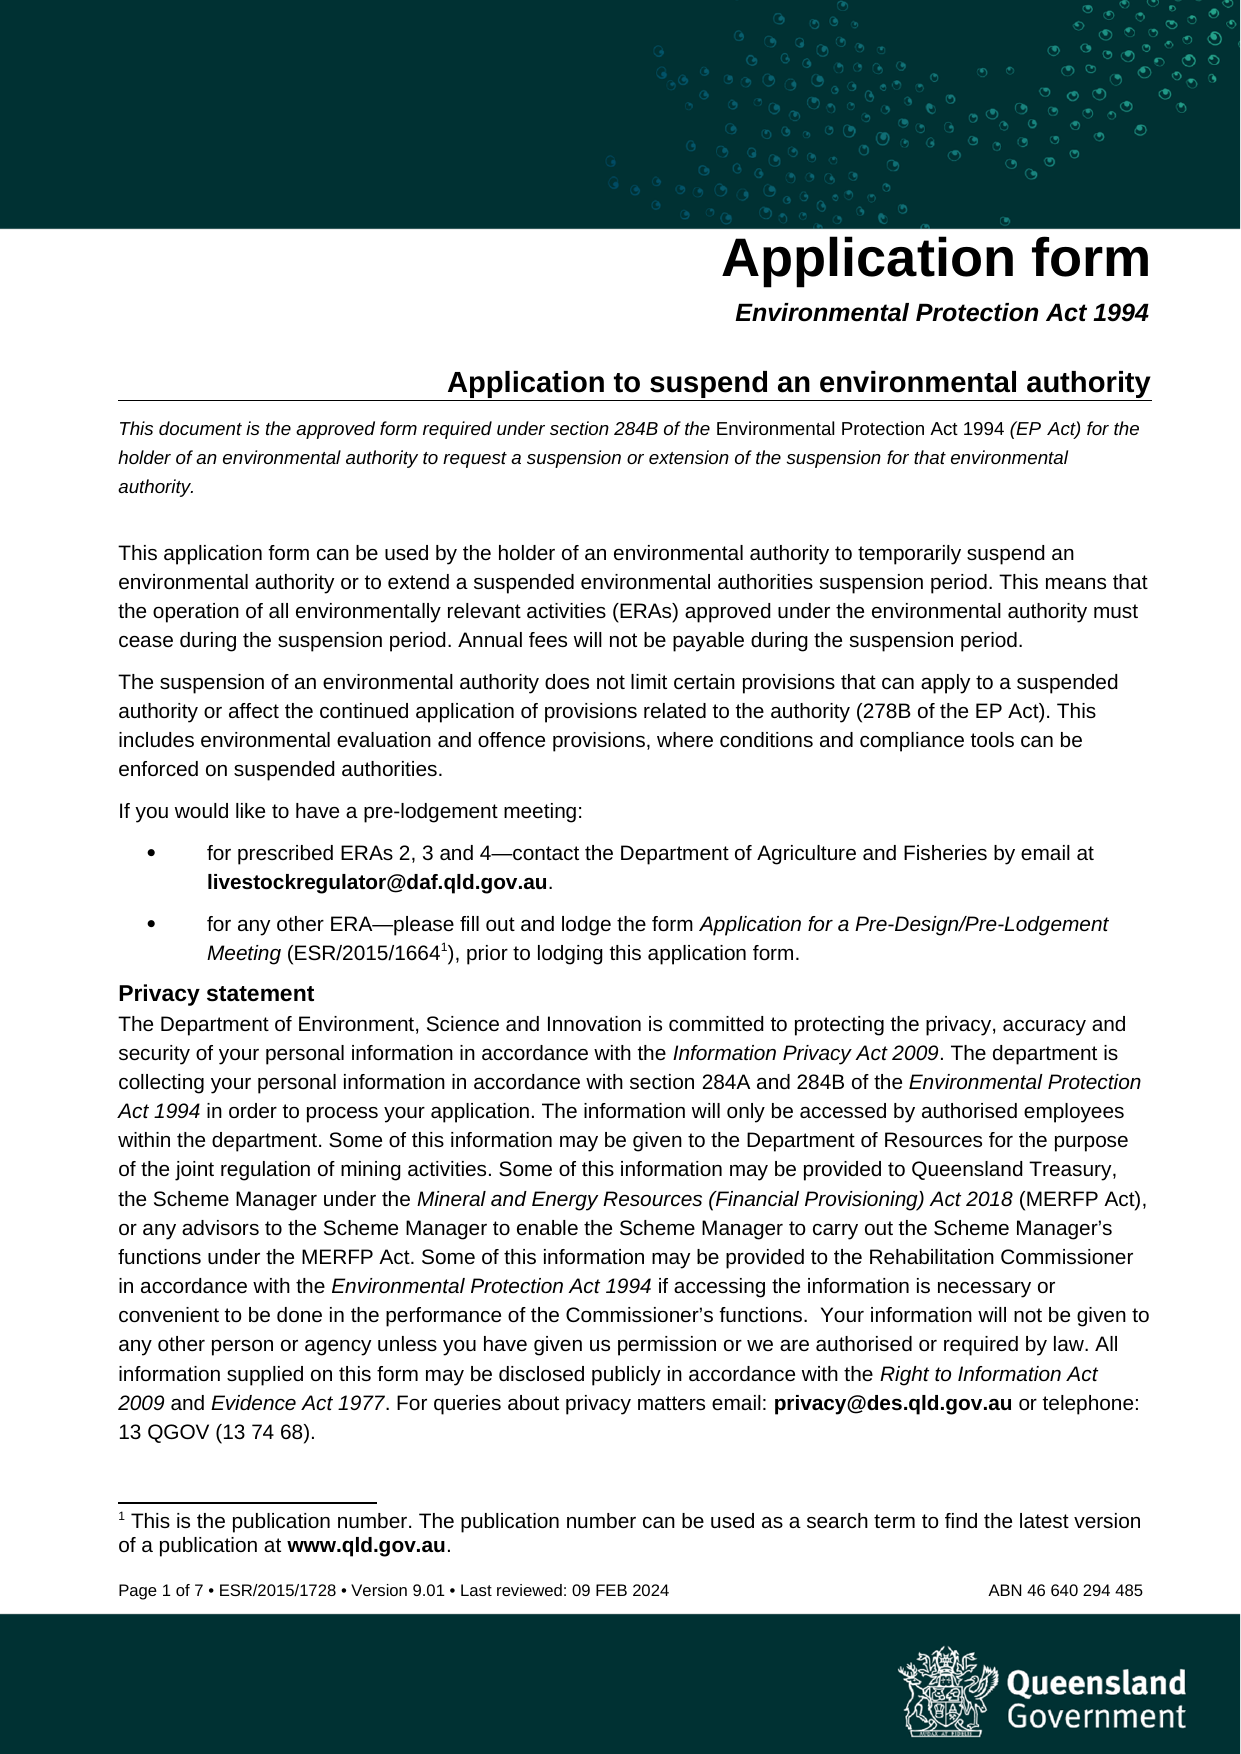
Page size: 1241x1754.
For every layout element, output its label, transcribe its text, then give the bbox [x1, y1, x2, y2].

list for any other ERA—please fill out and lodge the form Application for a Pre-Design/Pre-Lodgement Meeting (ESR/2015/1664), prior to lodging this application form. [148, 908, 1152, 966]
text This application form can be used by the holder of an environmental authority to temporarily suspend an environmental authority or to extend a suspended environmental authorities suspension period. This means that the operation of all environmentally relevant activities (ERAs) approved under the environmental authority must cease during the suspension period. Annual fees will not be payable during the suspension period. [118, 537, 1152, 653]
title Application to suspend an environmental authority [118, 365, 1152, 400]
text The suspension of an environmental authority does not limit certain provisions that can apply to a suspended authority or affect the continued application of provisions related to the authority (278B of the EP Act). This includes environmental evaluation and offence provisions, where conditions and compliance tools can be enforced on suspended authorities. [118, 666, 1152, 783]
text This document is the approved form required under section 284B of the Environmental Protection Act 1994 (EP Act) for the holder of an environmental authority to request a suspension or extension of the suspension for that environmental authority. [118, 412, 1152, 499]
text The Department of Environment, Science and Innovation is committed to protecting the privacy, accuracy and security of your personal information in accordance with the Information Privacy Act 2009. The department is collecting your personal information in accordance with section 284A and 284B of the Environmental Protection Act 1994 in order to process your application. The information will only be accessed by authorised employees within the department. Some of this information may be given to the Department of Resources for the purpose of the joint regulation of mining activities. Some of this information may be provided to Queensland Treasury, the Scheme Manager under the Mineral and Energy Resources (Financial Provisioning) Act 2018 (MERFP Act), or any advisors to the Scheme Manager to enable the Scheme Manager to carry out the Scheme Manager’s functions under the MERFP Act. Some of this information may be provided to the Rehabilitation Commissioner in accordance with the Environmental Protection Act 1994 if accessing the information is necessary or convenient to be done in the performance of the Commissioner’s functions. Your information will not be given to any other person or agency unless you have given us permission or we are authorised or required by law. All information supplied on this form may be disclosed publicly in accordance with the Right to Information Act 2009 and Evidence Act 1977. For queries about privacy matters email: privacy@des.qld.gov.au or telephone: 13 QGOV (13 74 68). [118, 1008, 1152, 1445]
subtitle Environmental Protection Act 1994 [118, 298, 1152, 327]
subtitle Privacy statement [118, 978, 1152, 1008]
text If you would like to have a pre-lodgement meeting: [118, 795, 1152, 824]
list for prescribed ERAs 2, 3 and 4—contact the Department of Agriculture and Fisheries by email at livestockregulator@daf.qld.gov.au. [148, 837, 1152, 895]
picture [0, 0, 1241, 1754]
